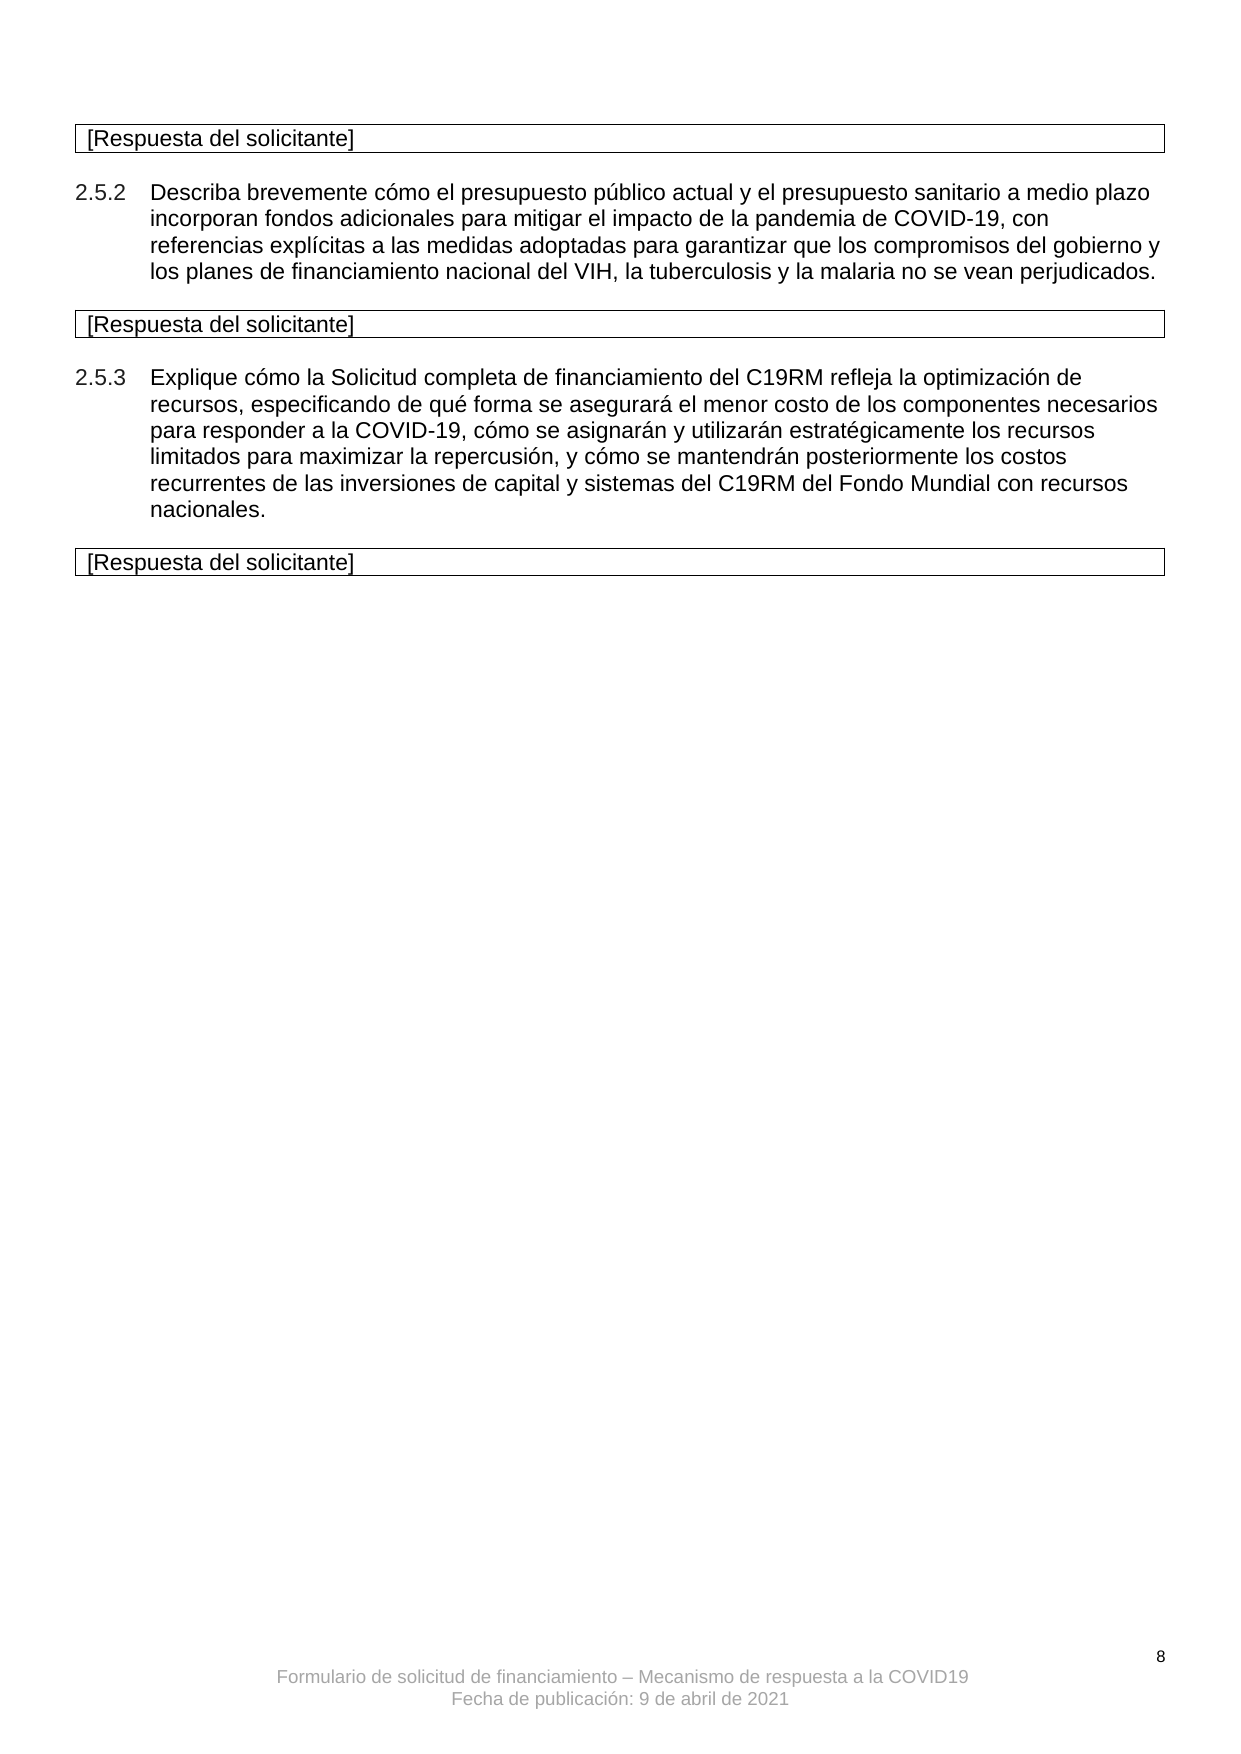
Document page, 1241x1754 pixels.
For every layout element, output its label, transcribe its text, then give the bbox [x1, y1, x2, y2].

table_header [Respuesta del solicitante] [76, 311, 1164, 337]
table_header [Respuesta del solicitante] [76, 125, 1164, 152]
table_header [Respuesta del solicitante] [76, 549, 1164, 575]
list Explique cómo la Solicitud completa de financiamiento del C19RM refleja la optimización de recursos, especificando de qué forma se asegurará el menor costo de los componentes necesarios para responder a la COVID-19, cómo se asignarán y utilizarán estratégicamente los recursos limitados para maximizar la repercusión, y cómo se mantendrán posteriormente los costos recurrentes de las inversiones de capital y sistemas del C19RM del Fondo Mundial con recursos nacionales. [75, 364, 1165, 522]
list Describa brevemente cómo el presupuesto público actual y el presupuesto sanitario a medio plazo incorporan fondos adicionales para mitigar el impacto de la pandemia de COVID-19, con referencias explícitas a las medidas adoptadas para garantizar que los compromisos del gobierno y los planes de financiamiento nacional del VIH, la tuberculosis y la malaria no se vean perjudicados. [75, 179, 1165, 284]
